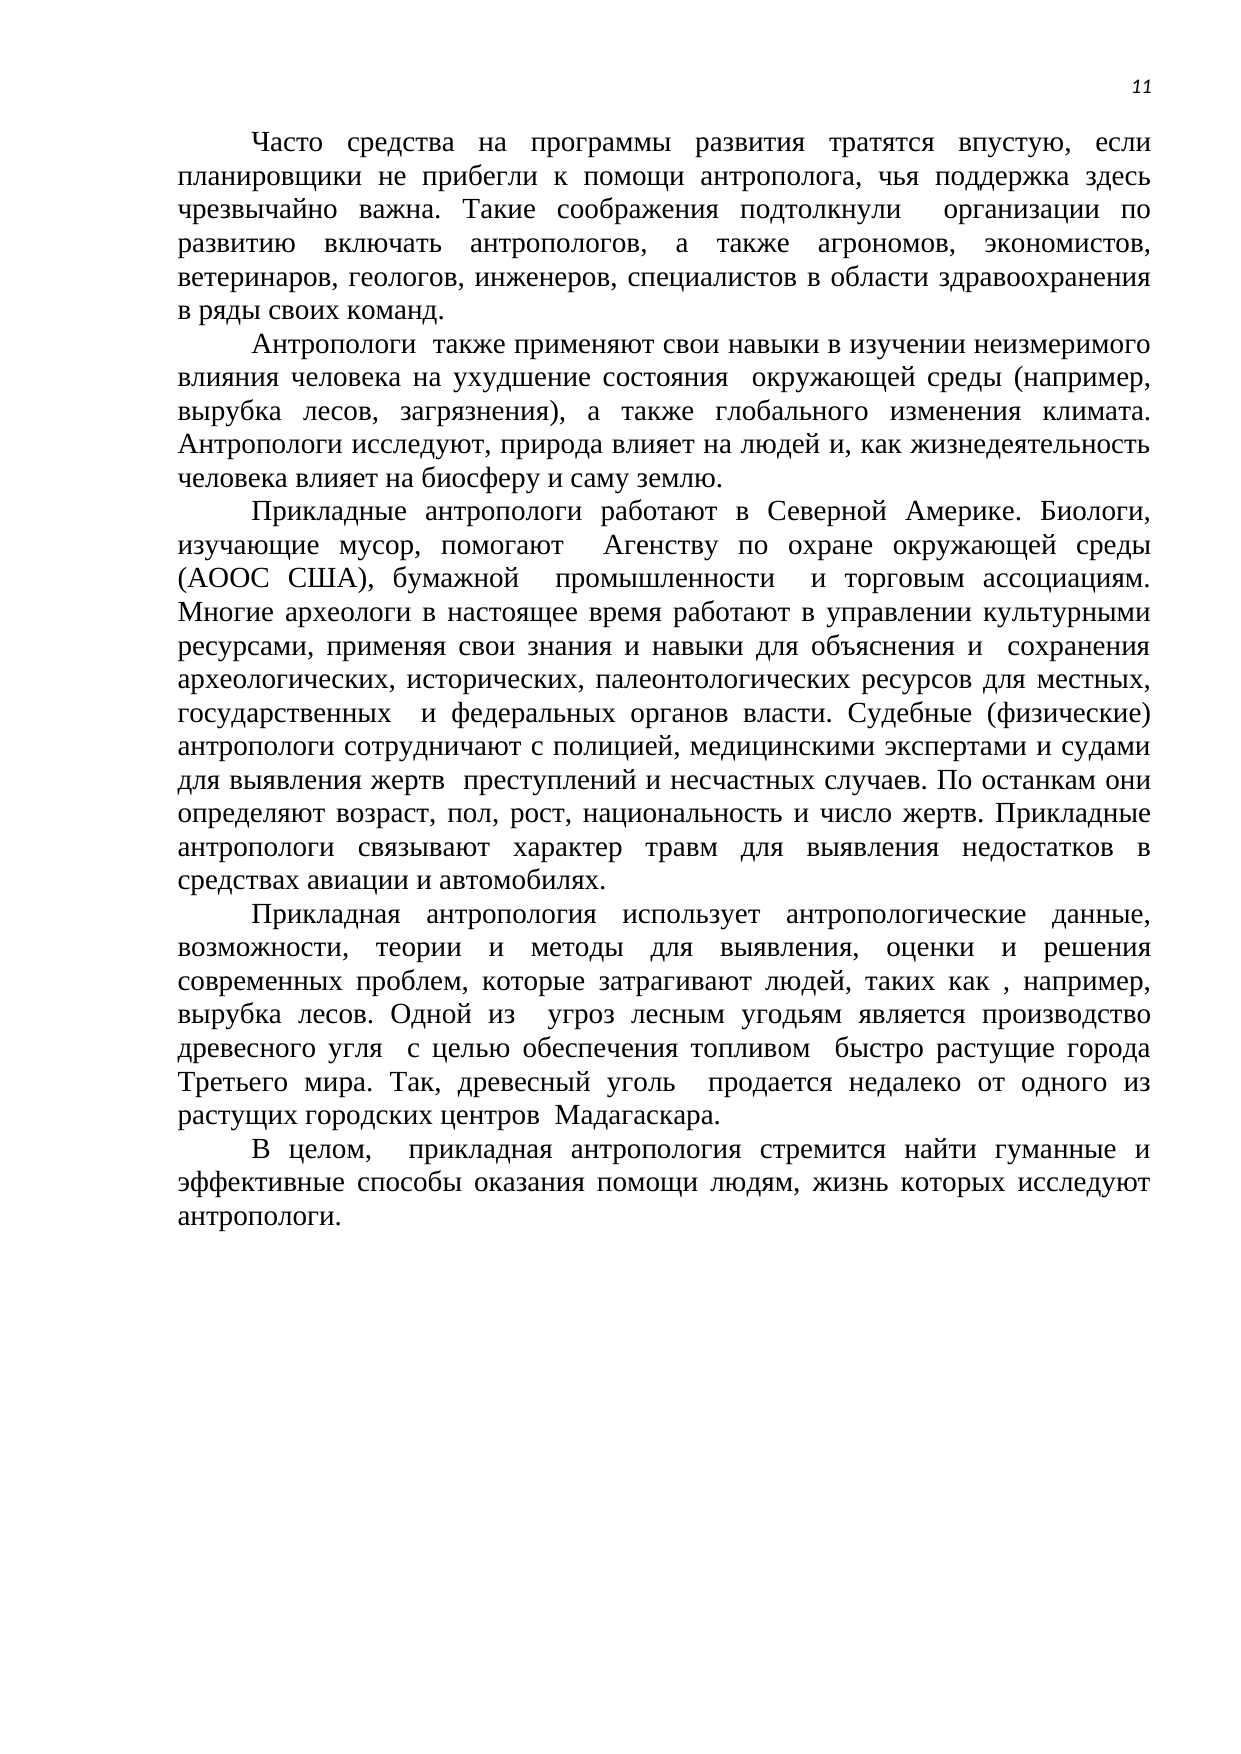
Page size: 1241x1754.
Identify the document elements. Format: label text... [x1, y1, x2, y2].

text Антропологи также применяют свои навыки в изучении неизмеримого влияния человека на ухудшение состояния окружающей среды (например, вырубка лесов, загрязнения), а также глобального изменения климата. Антропологи исследуют, природа влияет на людей и, как жизнедеятельность человека влияет на биосферу и саму землю. [177, 326, 1152, 493]
text Часто средства на программы развития тратятся впустую, если планировщики не прибегли к помощи антрополога, чья поддержка здесь чрезвычайно важна. Такие соображения подтолкнули организации по развитию включать антропологов, а также агрономов, экономистов, ветеринаров, геологов, инженеров, специалистов в области здравоохранения в ряды своих команд. [177, 124, 1152, 326]
text Прикладные антропологи работают в Северной Америке. Биологи, изучающие мусор, помогают Агенству по охране окружающей среды (АООС США), бумажной промышленности и торговым ассоциациям. Многие археологи в настоящее время работают в управлении культурными ресурсами, применяя свои знания и навыки для объяснения и сохранения археологических, исторических, палеонтологических ресурсов для местных, государственных и федеральных органов власти. Судебные (физические) антропологи сотрудничают с полицией, медицинскими экспертами и судами для выявления жертв преступлений и несчастных случаев. По останкам они определяют возраст, пол, рост, национальность и число жертв. Прикладные антропологи связывают характер травм для выявления недостатков в средствах авиации и автомобилях. [177, 493, 1152, 896]
text В целом, прикладная антропология стремится найти гуманные и эффективные способы оказания помощи людям, жизнь которых исследуют антропологи. [177, 1131, 1152, 1231]
text Прикладная антропология использует антропологические данные, возможности, теории и методы для выявления, оценки и решения современных проблем, которые затрагивают людей, таких как , например, вырубка лесов. Одной из угроз лесным угодьям является производство древесного угля с целью обеспечения топливом быстро растущие города Третьего мира. Так, древесный уголь продается недалеко от одного из растущих городских центров Мадагаскара. [177, 896, 1152, 1131]
